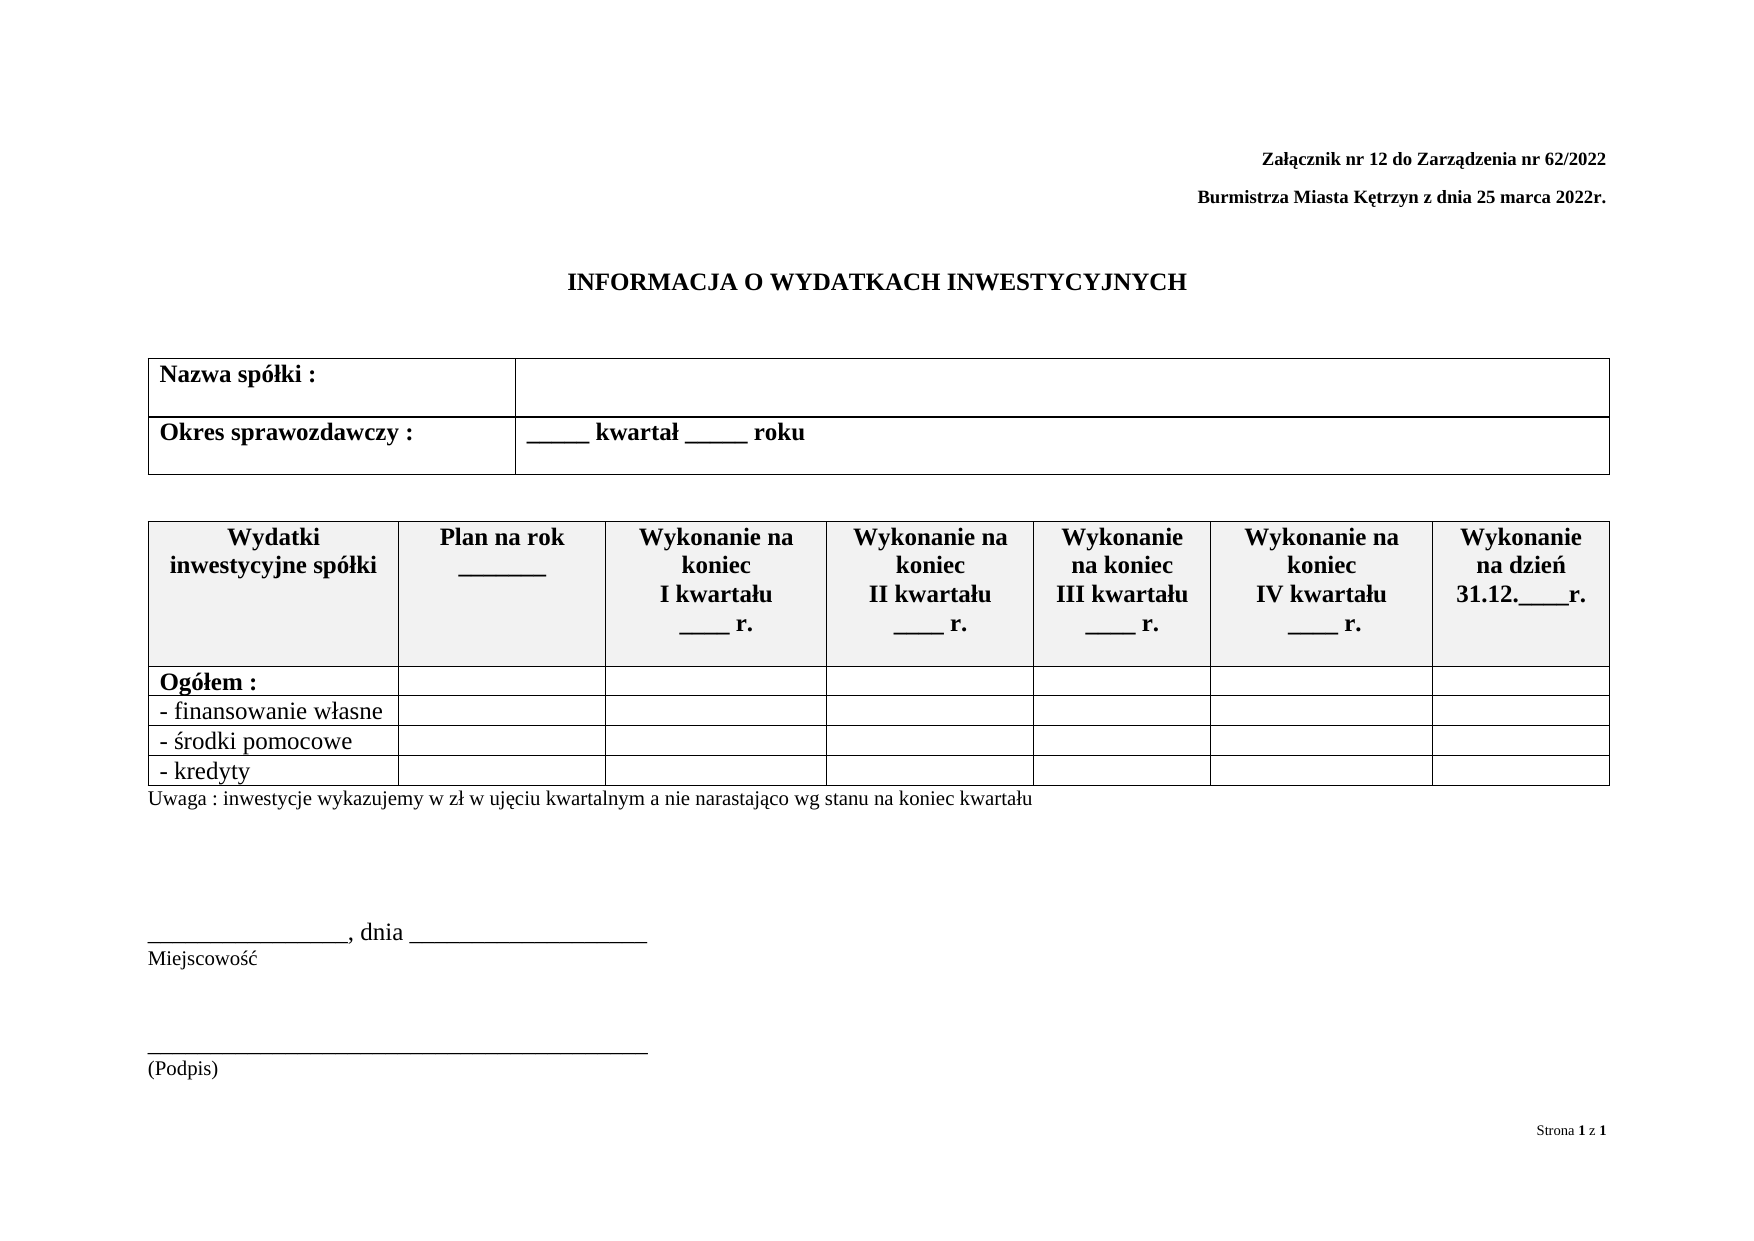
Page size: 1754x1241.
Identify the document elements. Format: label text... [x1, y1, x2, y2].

table_cell Okres sprawozdawczy : [149, 418, 515, 474]
table_cell [399, 696, 605, 725]
table_cell _____ kwartał _____ roku [516, 418, 1609, 474]
text Burmistrza Miasta Kętrzyn z dnia 25 marca 2022r. [148, 186, 1606, 207]
table_cell [399, 667, 605, 695]
table_cell [1433, 756, 1609, 785]
text (Podpis) [148, 1056, 1606, 1080]
text Załącznik nr 12 do Zarządzenia nr 62/2022 [148, 148, 1606, 169]
table_header Wykonanie na koniec III kwartału ____ r. [1034, 522, 1210, 666]
table_cell [1211, 696, 1432, 725]
table_cell [1034, 667, 1210, 695]
table_cell [399, 756, 605, 785]
table_cell [606, 667, 826, 695]
table_header Wydatki inwestycyjne spółki [149, 522, 398, 666]
table_cell [1433, 726, 1609, 755]
text ________________, dnia ___________________ [148, 917, 1606, 946]
table_cell [1433, 667, 1609, 695]
table_cell [399, 726, 605, 755]
table_cell [827, 726, 1033, 755]
table_header Plan na rok _______ [399, 522, 605, 666]
table_cell - finansowanie własne [149, 696, 398, 725]
table_cell [606, 726, 826, 755]
table_cell Ogółem : [149, 667, 398, 695]
text Miejscowość [148, 946, 1606, 970]
table_cell [1034, 756, 1210, 785]
table_cell [827, 696, 1033, 725]
table_header Wykonanie na koniec I kwartału ____ r. [606, 522, 826, 666]
text INFORMACJA O WYDATKACH INWESTYCYJNYCH [148, 267, 1606, 296]
table_header Nazwa spółki : [149, 359, 515, 416]
table_cell - środki pomocowe [149, 726, 398, 755]
table_cell [827, 756, 1033, 785]
text Uwaga : inwestycje wykazujemy w zł w ujęciu kwartalnym a nie narastająco wg stanu na koniec kwartału [148, 786, 1606, 810]
table_cell [606, 756, 826, 785]
table_header Wykonanie na koniec IV kwartału ____ r. [1211, 522, 1432, 666]
table_cell [1211, 726, 1432, 755]
table_cell [1211, 756, 1432, 785]
table_header [516, 359, 1609, 416]
table_header Wykonanie na koniec II kwartału ____ r. [827, 522, 1033, 666]
table_cell [1433, 696, 1609, 725]
table_cell [1211, 667, 1432, 695]
table_cell [1034, 696, 1210, 725]
table_cell - kredyty [149, 756, 398, 785]
table_cell [606, 696, 826, 725]
text ________________________________________ [148, 1028, 1606, 1056]
table_header Wykonanie na dzień 31.12.____r. [1433, 522, 1609, 666]
table_cell [827, 667, 1033, 695]
table_cell [1034, 726, 1210, 755]
